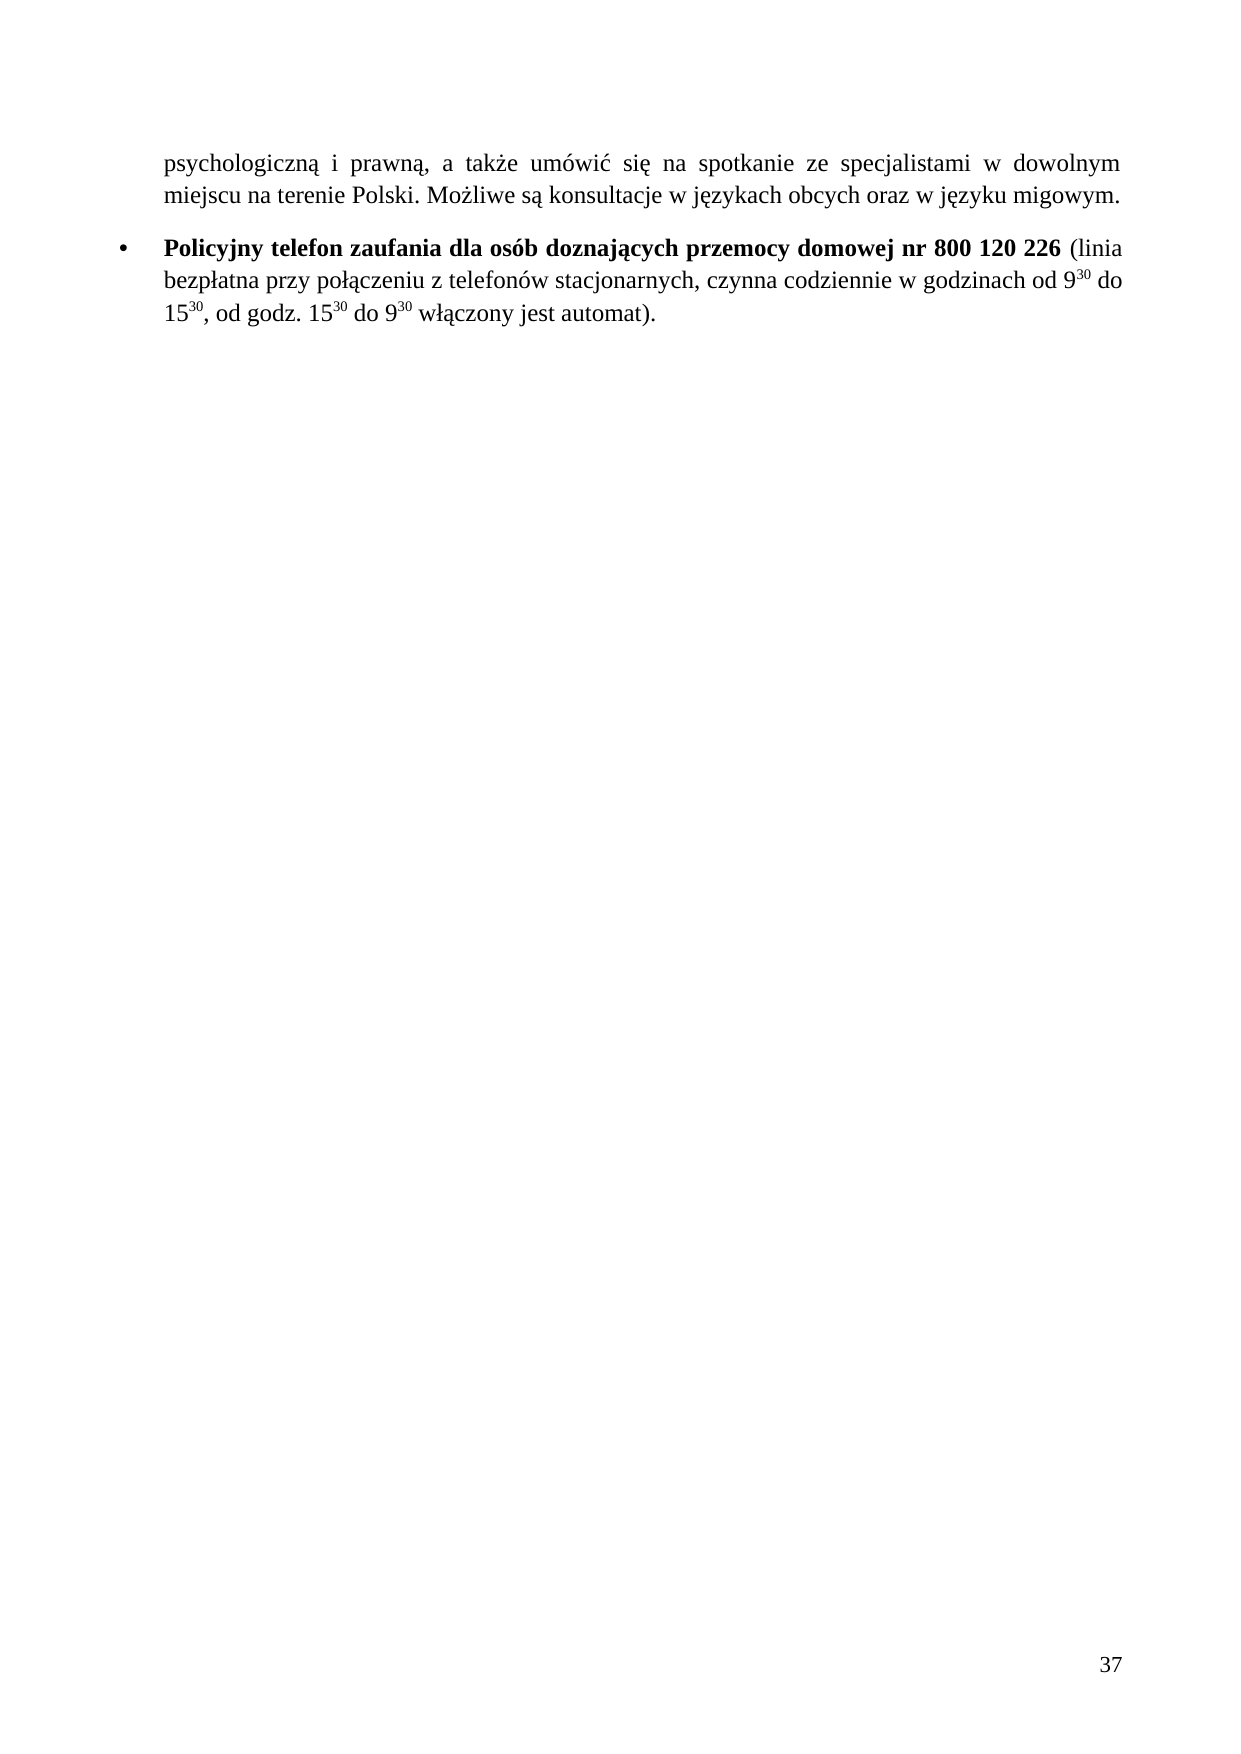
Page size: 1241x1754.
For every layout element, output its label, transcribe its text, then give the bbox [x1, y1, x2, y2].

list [119, 148, 1122, 209]
list Policyjny telefon zaufania dla osób doznających przemocy domowej nr 800 120 226 (linia bezpłatna przy połączeniu z telefonów stacjonarnych, czynna codziennie w godzinach od 930 do 1530, od godz. 1530 do 930 włączony jest automat). [119, 233, 1122, 327]
